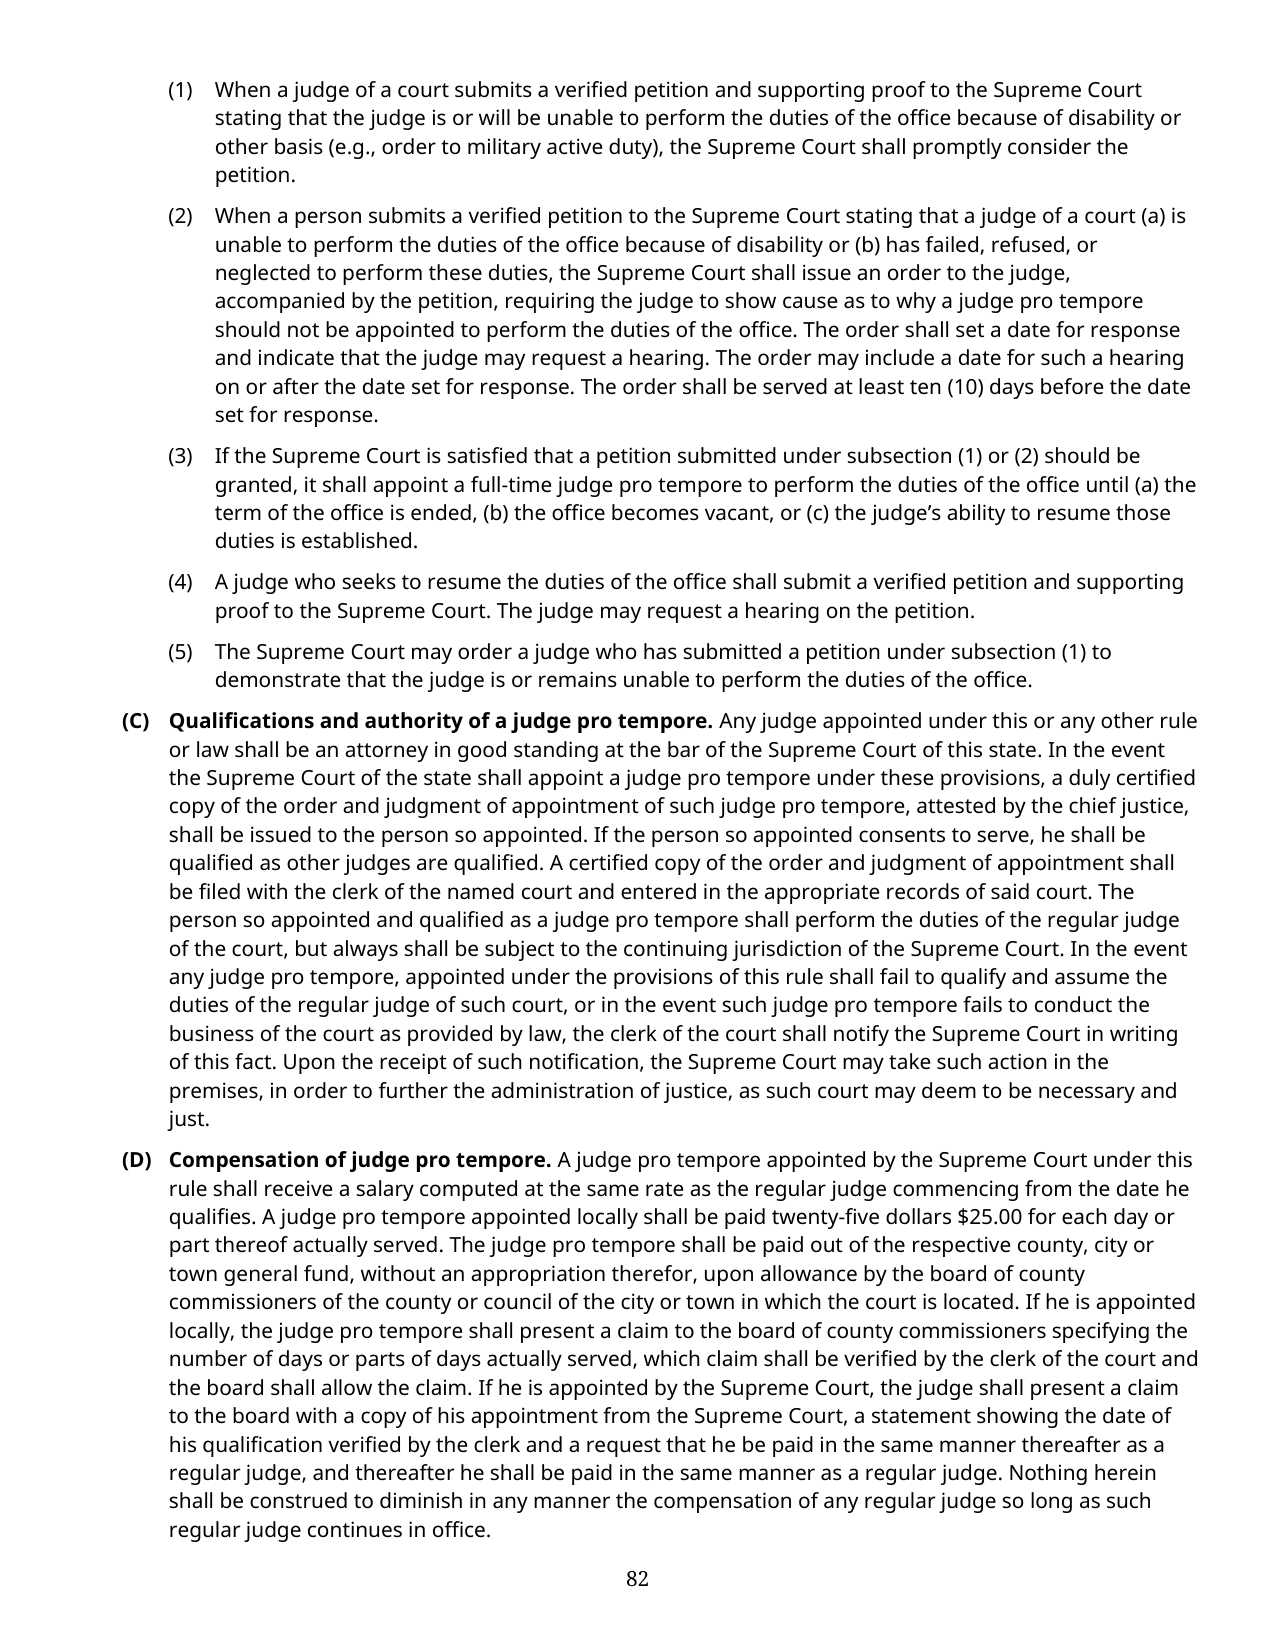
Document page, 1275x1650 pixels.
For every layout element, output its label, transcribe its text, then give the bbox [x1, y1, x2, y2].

text (D) Compensation of judge pro tempore. A judge pro tempore appointed by the Supreme Court under this rule shall receive a salary computed at the same rate as the regular judge commencing from the date he qualifies. A judge pro tempore appointed locally shall be paid twenty-five dollars $25.00 for each day or part thereof actually served. The judge pro tempore shall be paid out of the respective county, city or town general fund, without an appropriation therefor, upon allowance by the board of county commissioners of the county or council of the city or town in which the court is located. If he is appointed locally, the judge pro tempore shall present a claim to the board of county commissioners specifying the number of days or parts of days actually served, which claim shall be verified by the clerk of the court and the board shall allow the claim. If he is appointed by the Supreme Court, the judge shall present a claim to the board with a copy of his appointment from the Supreme Court, a statement showing the date of his qualification verified by the clerk and a request that he be paid in the same manner thereafter as a regular judge, and thereafter he shall be paid in the same manner as a regular judge. Nothing herein shall be construed to diminish in any manner the compensation of any regular judge so long as such regular judge continues in office. [122, 1145, 1200, 1543]
text (C) Qualifications and authority of a judge pro tempore. Any judge appointed under this or any other rule or law shall be an attorney in good standing at the bar of the Supreme Court of this state. In the event the Supreme Court of the state shall appoint a judge pro tempore under these provisions, a duly certified copy of the order and judgment of appointment of such judge pro tempore, attested by the chief justice, shall be issued to the person so appointed. If the person so appointed consents to serve, he shall be qualified as other judges are qualified. A certified copy of the order and judgment of appointment shall be filed with the clerk of the named court and entered in the appropriate records of said court. The person so appointed and qualified as a judge pro tempore shall perform the duties of the regular judge of the court, but always shall be subject to the continuing jurisdiction of the Supreme Court. In the event any judge pro tempore, appointed under the provisions of this rule shall fail to qualify and assume the duties of the regular judge of such court, or in the event such judge pro tempore fails to conduct the business of the court as provided by law, the clerk of the court shall notify the Supreme Court in writing of this fact. Upon the receipt of such notification, the Supreme Court may take such action in the premises, in order to further the administration of justice, as such court may deem to be necessary and just. [122, 706, 1200, 1133]
text (3) If the Supreme Court is satisfied that a petition submitted under subsection (1) or (2) should be granted, it shall appoint a full-time judge pro tempore to perform the duties of the office until (a) the term of the office is ended, (b) the office becomes vacant, or (c) the judge’s ability to resume those duties is established. [168, 441, 1200, 555]
text (5) The Supreme Court may order a judge who has submitted a petition under subsection (1) to demonstrate that the judge is or remains unable to perform the duties of the office. [168, 637, 1200, 694]
text (4) A judge who seeks to resume the duties of the office shall submit a verified petition and supporting proof to the Supreme Court. The judge may request a hearing on the petition. [168, 567, 1200, 624]
text (2) When a person submits a verified petition to the Supreme Court stating that a judge of a court (a) is unable to perform the duties of the office because of disability or (b) has failed, refused, or neglected to perform these duties, the Supreme Court shall issue an order to the judge, accompanied by the petition, requiring the judge to show cause as to why a judge pro tempore should not be appointed to perform the duties of the office. The order shall set a date for response and indicate that the judge may request a hearing. The order may include a date for such a hearing on or after the date set for response. The order shall be served at least ten (10) days before the date set for response. [168, 201, 1200, 429]
text (1) When a judge of a court submits a verified petition and supporting proof to the Supreme Court stating that the judge is or will be unable to perform the duties of the office because of disability or other basis (e.g., order to military active duty), the Supreme Court shall promptly consider the petition. [168, 75, 1200, 189]
